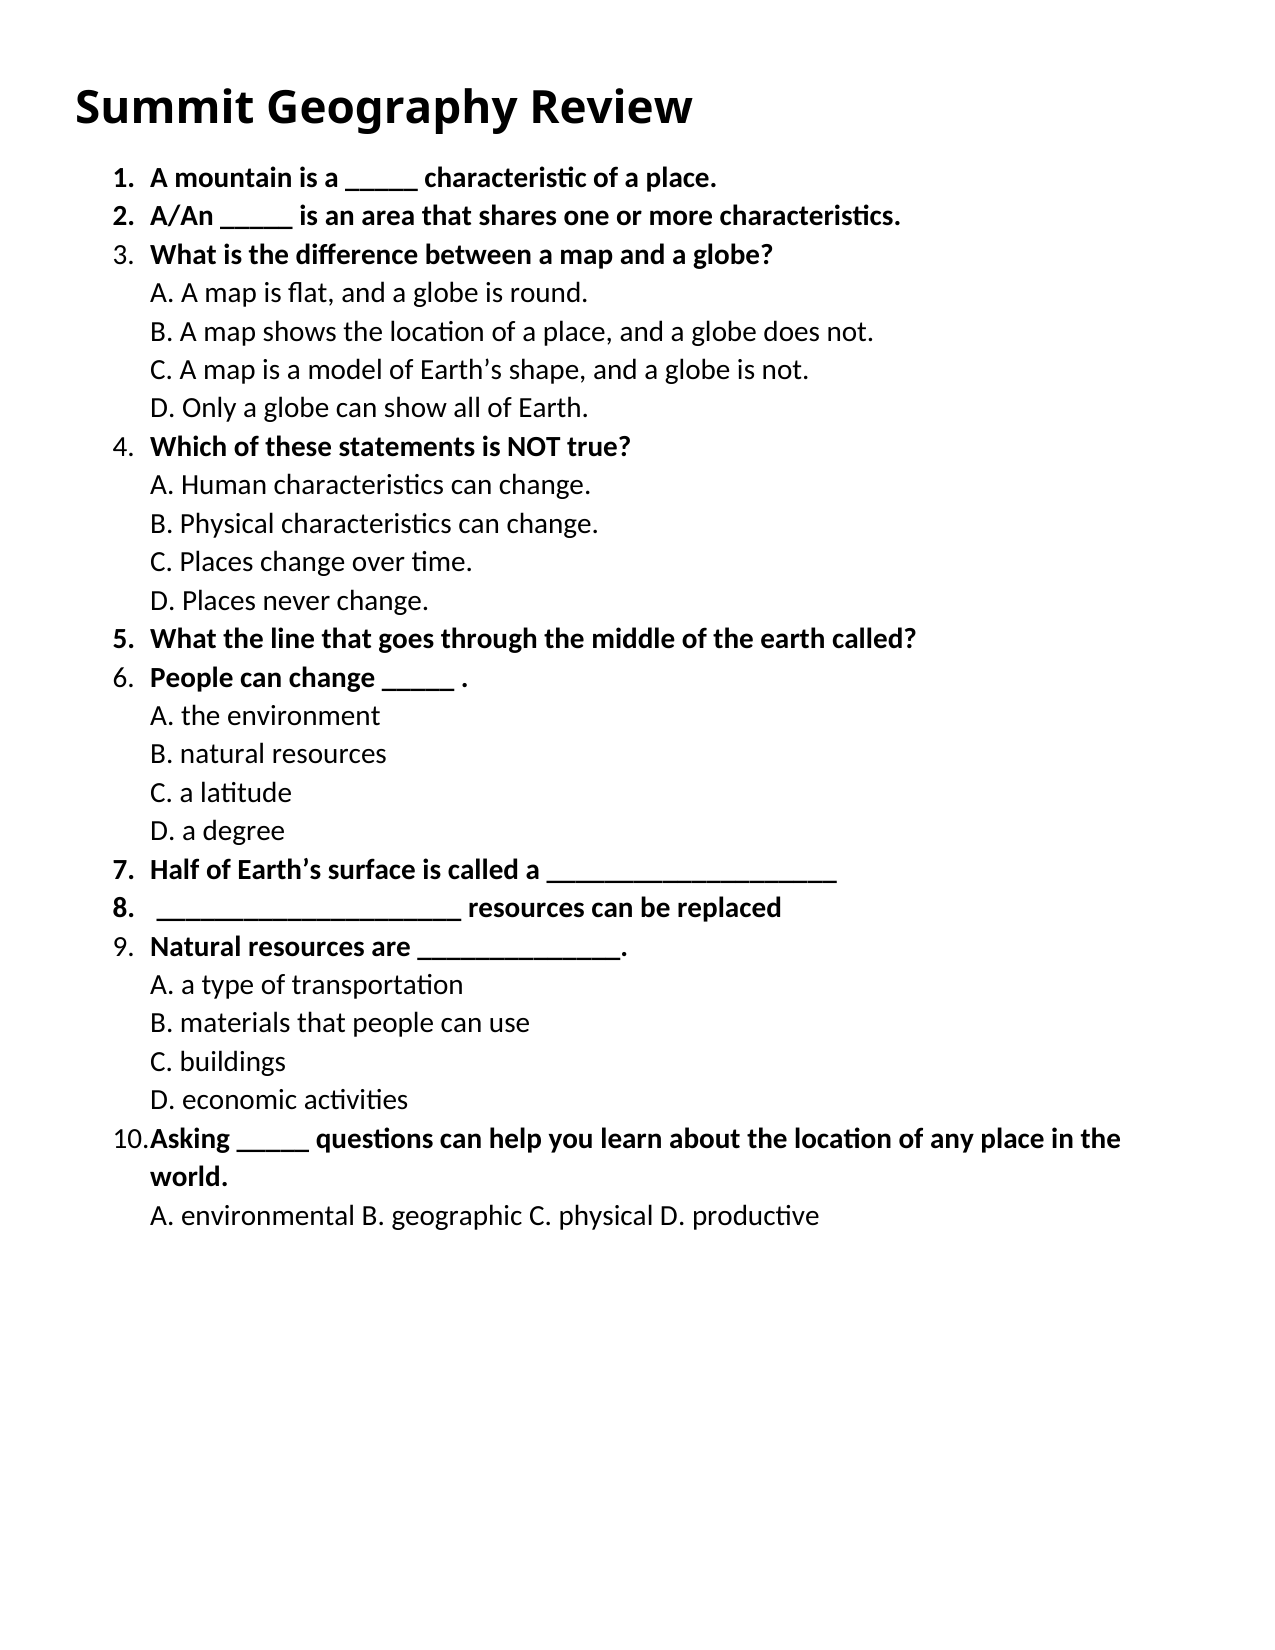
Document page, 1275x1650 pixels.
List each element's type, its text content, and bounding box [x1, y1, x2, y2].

list Which of these statements is NOT true? A. Human characteristics can change. B. Physical characteristics can change. C. Places change over time. D. Places never change. [112, 428, 1200, 617]
list A/An _____ is an area that shares one or more characteristics. [112, 197, 1200, 233]
text Summit Geography Review [75, 75, 1200, 137]
list A mountain is a _____ characteristic of a place. [112, 159, 1200, 194]
list Natural resources are ______________. A. a type of transportation B. materials that people can use C. buildings D. economic activities [112, 928, 1200, 1117]
list What the line that goes through the middle of the earth called? [112, 620, 1200, 656]
list Half of Earth’s surface is called a ____________________ [112, 851, 1200, 886]
list _____________________ resources can be replaced [112, 889, 1200, 925]
list What is the difference between a map and a globe? A. A map is flat, and a globe is round. B. A map shows the location of a place, and a globe does not. C. A map is a model of Earth’s shape, and a globe is not. D. Only a globe can show all of Earth. [112, 236, 1200, 425]
list Asking _____ questions can help you learn about the location of any place in the world. A. environmental B. geographic C. physical D. productive [112, 1120, 1200, 1232]
list People can change _____ . A. the environment B. natural resources C. a latitude D. a degree [112, 659, 1200, 848]
